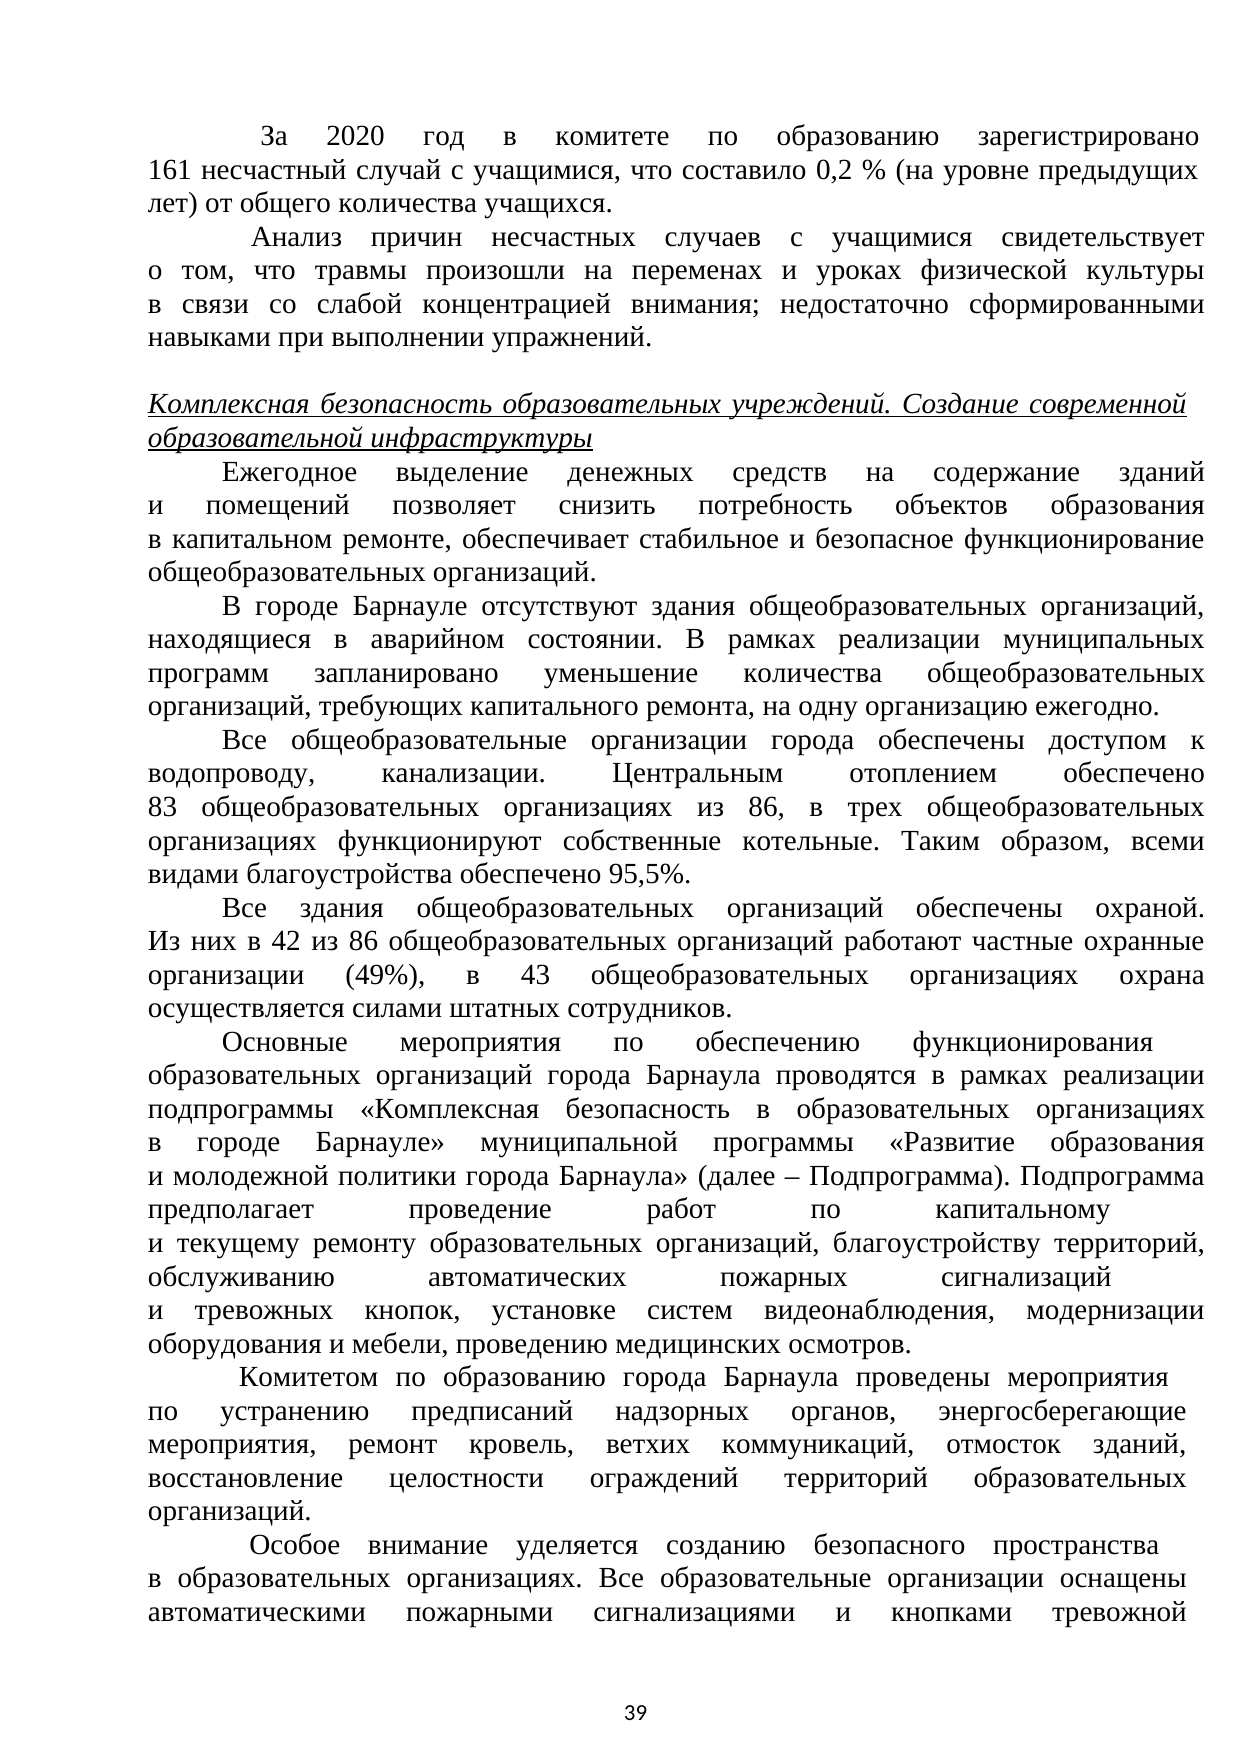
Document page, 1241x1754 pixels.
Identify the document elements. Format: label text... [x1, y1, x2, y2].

text Все общеобразовательные организации города обеспечены доступом к водопроводу, канализации. Центральным отоплением обеспечено 83 общеобразовательных организациях из 86, в трех общеобразовательных организациях функционируют собственные котельные. Таким образом, всеми видами благоустройства обеспечено 95,5%. [148, 722, 1206, 890]
text Все здания общеобразовательных организаций обеспечены охраной. Из них в 42 из 86 общеобразовательных организаций работают частные охранные организации (49%), в 43 общеобразовательных организациях охрана осуществляется силами штатных сотрудников. [148, 890, 1206, 1024]
text Ежегодное выделение денежных средств на содержание зданий и помещений позволяет снизить потребность объектов образования в капитальном ремонте, обеспечивает стабильное и безопасное функционирование общеобразовательных организаций. [148, 454, 1206, 588]
text За 2020 год в комитете по образованию зарегистрировано 161 несчастный случай с учащимися, что составило 0,2 % (на уровне предыдущих лет) от общего количества учащихся. [148, 118, 1199, 219]
text Основные мероприятия по обеспечению функционирования образовательных организаций города Барнаула проводятся в рамках реализации подпрограммы «Комплексная безопасность в образовательных организациях в городе Барнауле» муниципальной программы «Развитие образования и молодежной политики города Барнаула» (далее – Подпрограмма). Подпрограмма предполагает проведение работ по капитальному и текущему ремонту образовательных организаций, благоустройству территорий, обслуживанию автоматических пожарных сигнализаций и тревожных кнопок, установке систем видеонаблюдения, модернизации оборудования и мебели, проведению медицинских осмотров. [148, 1024, 1206, 1359]
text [148, 1527, 1187, 1628]
text Комитетом по образованию города Барнаула проведены мероприятия по устранению предписаний надзорных органов, энергосберегающие мероприятия, ремонт кровель, ветхих коммуникаций, отмосток зданий, восстановление целостности ограждений территорий образовательных организаций. [148, 1359, 1187, 1527]
text Комплексная безопасность образовательных учреждений. Создание современной образовательной инфраструктуры [148, 417, 1187, 454]
text В городе Барнауле отсутствуют здания общеобразовательных организаций, находящиеся в аварийном состоянии. В рамках реализации муниципальных программ запланировано уменьшение количества общеобразовательных организаций, требующих капитального ремонта, на одну организацию ежегодно. [148, 588, 1206, 722]
text Анализ причин несчастных случаев с учащимися свидетельствует о том, что травмы произошли на переменах и уроках физической культуры в связи со слабой концентрацией внимания; недостаточно сформированными навыками при выполнении упражнений. [148, 219, 1206, 353]
text Комплексная безопасность образовательных учреждений. Создание современной образовательной инфраструктуры [148, 387, 1187, 416]
